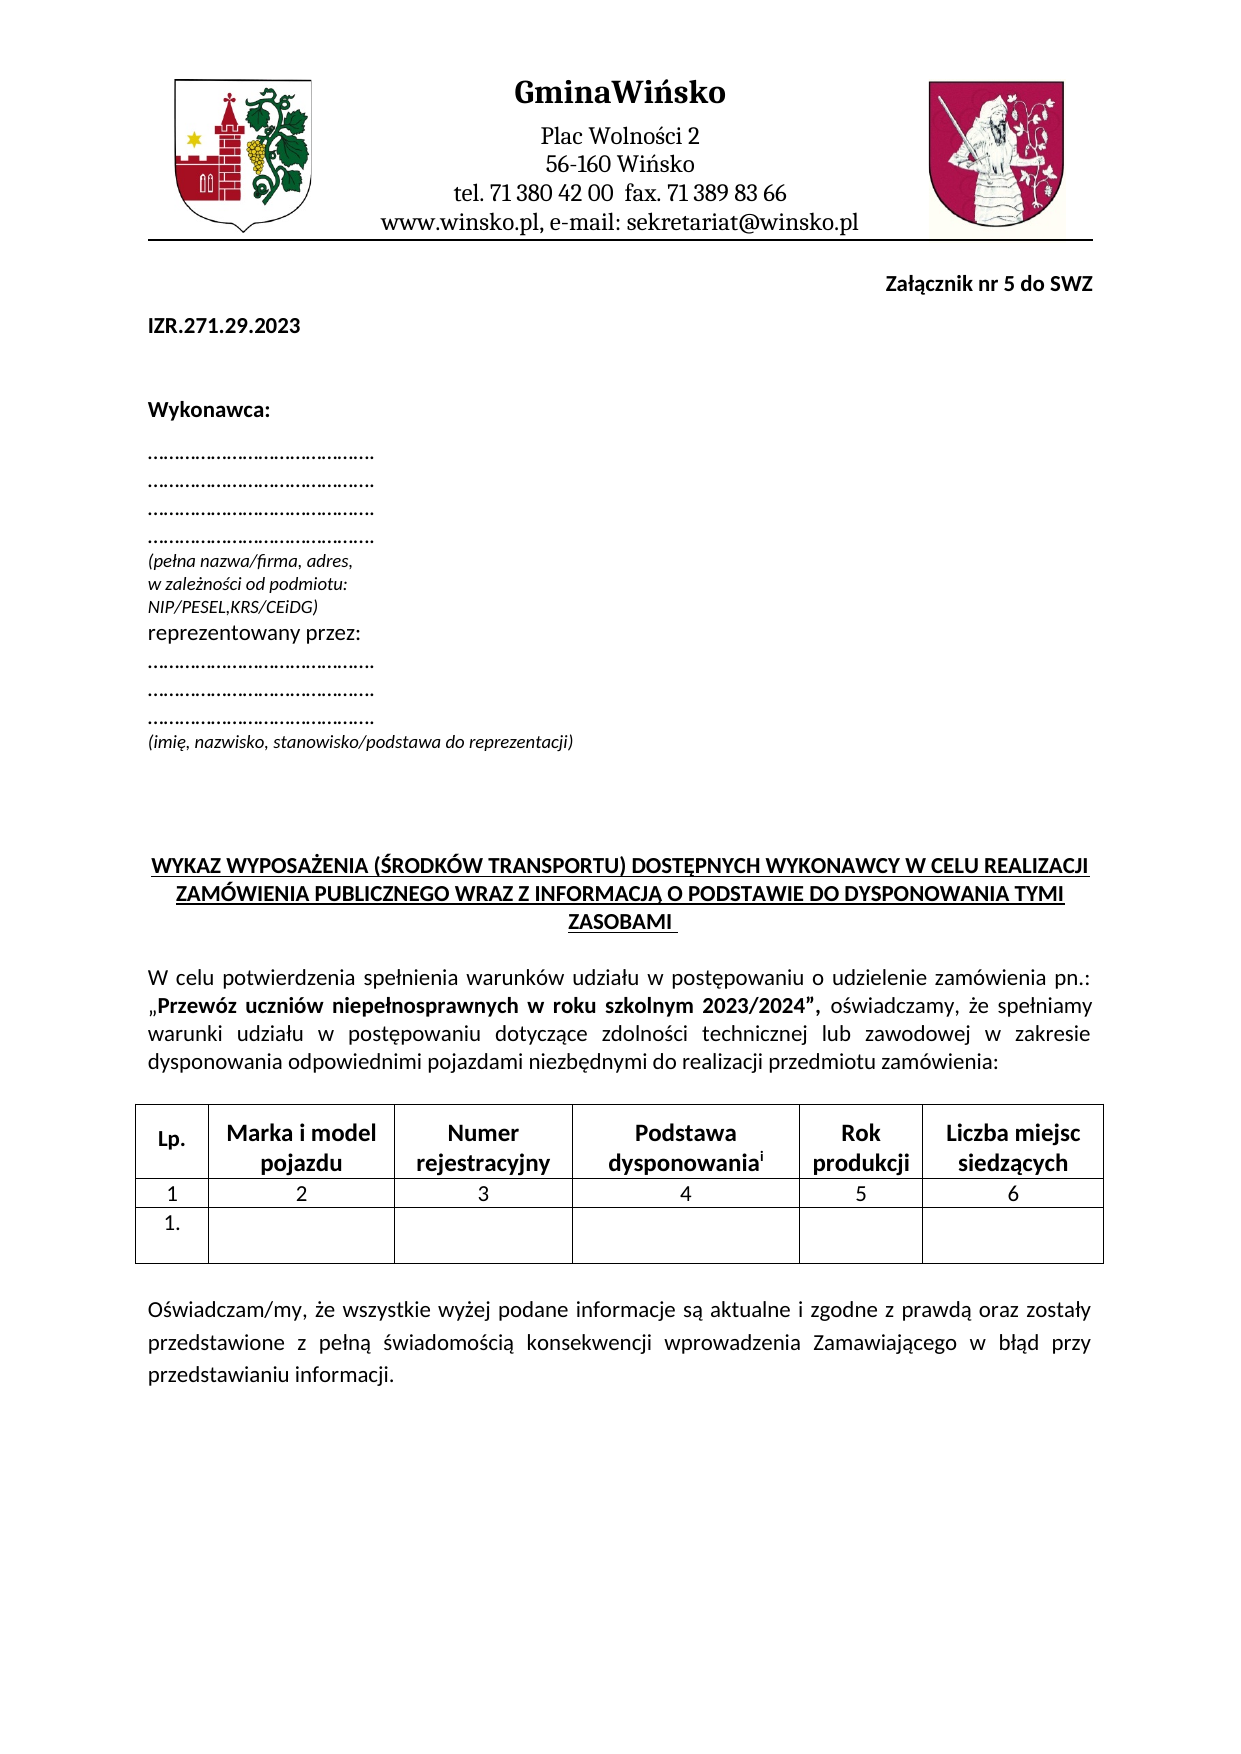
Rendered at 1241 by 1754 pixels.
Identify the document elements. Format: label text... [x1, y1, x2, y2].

table_cell 1 [136, 1179, 208, 1207]
text ……………………………………. [148, 674, 1093, 702]
table_header Lp. [136, 1105, 208, 1178]
table_header Marka i model pojazdu [209, 1105, 394, 1178]
table_cell [923, 1208, 1103, 1262]
text ……………………………………. [148, 702, 1093, 730]
text (pełna nazwa/firma, adres, [148, 549, 1093, 572]
table_header Rok produkcji [800, 1105, 922, 1178]
text ……………………………………. [148, 646, 1093, 674]
table_cell [800, 1208, 922, 1262]
table_header Numer rejestracyjny [395, 1105, 572, 1178]
table_header Podstawa dysponowania [573, 1105, 799, 1178]
table_cell 6 [923, 1179, 1103, 1207]
text ……………………………………. [148, 437, 1093, 466]
text (imię, nazwisko, stanowisko/podstawa do reprezentacji) [148, 730, 1093, 753]
picture [928, 79, 1066, 239]
table_header Liczba miejsc siedzących [923, 1105, 1103, 1178]
text ……………………………………. [148, 466, 1093, 493]
table_cell 2 [209, 1179, 394, 1207]
table_cell 3 [395, 1179, 572, 1207]
text Oświadczam/my, że wszystkie wyżej podane informacje są aktualne i zgodne z prawdą oraz zostały przedstawione z pełną świadomością konsekwencji wprowadzenia Zamawiającego w błąd przy przedstawianiu informacji. [148, 1296, 1093, 1388]
text IZR.271.29.2023 [148, 312, 1093, 339]
table_cell 4 [573, 1179, 799, 1207]
text ……………………………………. [148, 493, 1093, 522]
text reprezentowany przez: [148, 618, 1093, 646]
table_cell [573, 1208, 799, 1262]
text Załącznik nr 5 do SWZ [148, 269, 1093, 298]
table_cell [395, 1208, 572, 1262]
table_cell [209, 1208, 394, 1262]
text w zależności od podmiotu: NIP/PESEL,KRS/CEiDG) [148, 572, 1093, 618]
picture [174, 79, 312, 233]
text W celu potwierdzenia spełnienia warunków udziału w postępowaniu o udzielenie zamówienia pn.: „Przewóz uczniów niepełnosprawnych w roku szkolnym 2023/2024”, oświadczamy, że spełniamy warunki udziału w postępowaniu dotyczące zdolności technicznej lub zawodowej w zakresie dysponowania odpowiednimi pojazdami niezbędnymi do realizacji przedmiotu zamówienia: [148, 963, 1093, 1076]
text WYKAZ WYPOSAŻENIA (ŚRODKÓW TRANSPORTU) DOSTĘPNYCH WYKONAWCY W CELU REALIZACJI ZAMÓWIENIA PUBLICZNEGO WRAZ Z INFORMACJĄ O PODSTAWIE DO DYSPONOWANIA TYMI ZASOBAMI [148, 851, 1093, 935]
text ……………………………………. [148, 522, 1093, 549]
text Wykonawca: [148, 396, 1093, 423]
table_cell 1. [136, 1208, 208, 1262]
table_cell 5 [800, 1179, 922, 1207]
